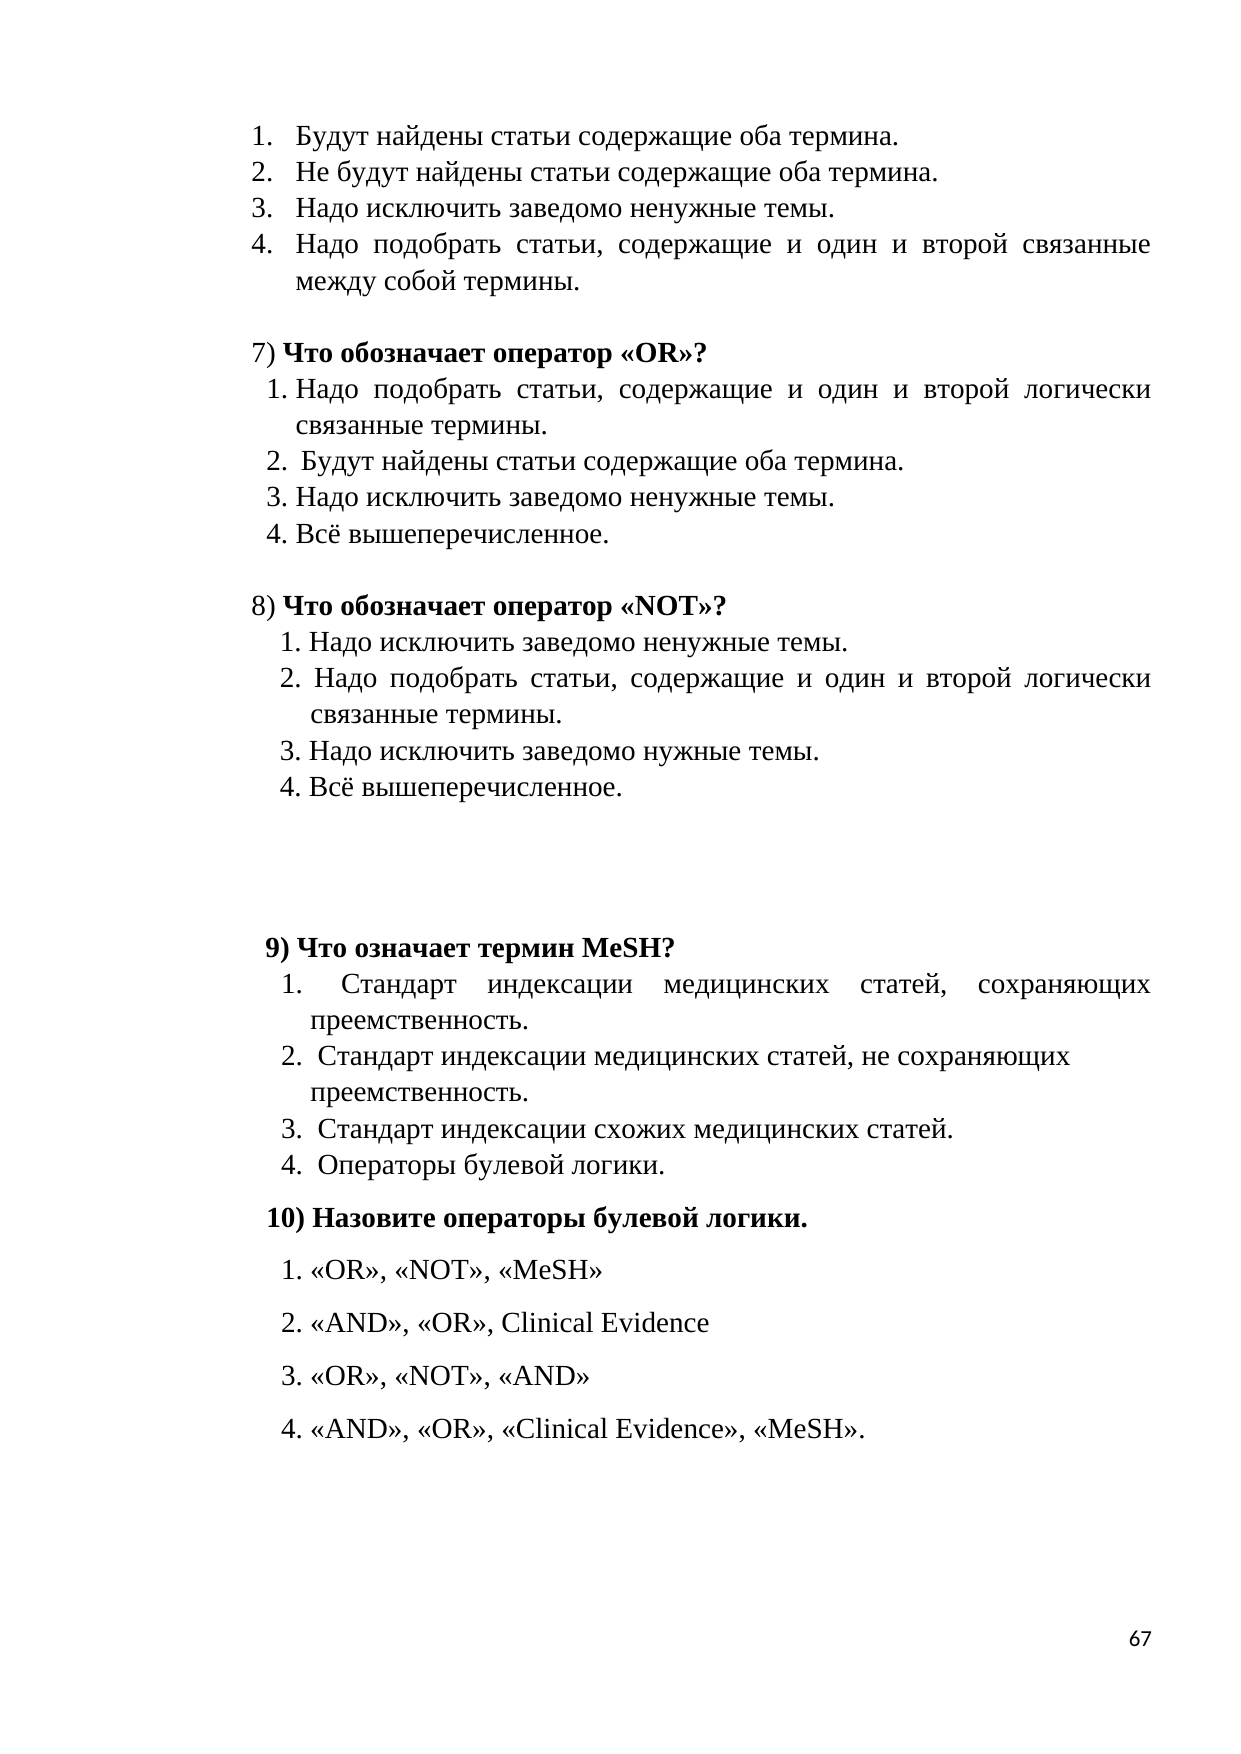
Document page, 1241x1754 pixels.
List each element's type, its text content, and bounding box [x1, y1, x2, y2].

list 4. Всё вышеперечисленное. [279, 769, 1152, 802]
list Будут найдены статьи содержащие оба термина. [266, 443, 1152, 477]
list Будут найдены статьи содержащие оба термина. [251, 118, 1152, 152]
list Операторы булевой логики. [281, 1147, 1152, 1180]
text 1. «OR», «NOT», «MeSH» [266, 1252, 1152, 1286]
list 1. Надо исключить заведомо ненужные темы. [279, 624, 1152, 658]
list Надо подобрать статьи, содержащие и один и второй связанные между собой термины. [251, 227, 1152, 296]
text 3. «OR», «NOT», «AND» [266, 1358, 1152, 1392]
list 7) Что обозначает оператор «OR»? [251, 335, 1152, 368]
text 10) Назовите операторы булевой логики. [251, 1200, 1152, 1233]
list 3. Надо исключить заведомо нужные темы. [279, 733, 1152, 766]
list Стандарт индексации медицинских статей, сохраняющих преемственность. [281, 966, 1152, 1036]
text 2. «AND», «OR», Clinical Evidence [266, 1305, 1152, 1339]
list Всё вышеперечисленное. [266, 516, 1152, 549]
list Надо исключить заведомо ненужные темы. [266, 479, 1152, 513]
list Стандарт индексации медицинских статей, не сохраняющих преемственность. [281, 1038, 1152, 1108]
list 8) Что обозначает оператор «NOT»? [251, 588, 1152, 622]
list 2. Надо подобрать статьи, содержащие и один и второй логически связанные термины. [279, 660, 1152, 730]
text 4. «AND», «OR», «Clinical Evidence», «MeSH». [266, 1411, 1152, 1444]
list Не будут найдены статьи содержащие оба термина. [251, 154, 1152, 188]
list Надо подобрать статьи, содержащие и один и второй логически связанные термины. [266, 371, 1152, 441]
text 9) Что означает термин MeSH? [207, 930, 1152, 963]
list Стандарт индексации схожих медицинских статей. [281, 1111, 1152, 1144]
list Надо исключить заведомо ненужные темы. [251, 190, 1152, 224]
